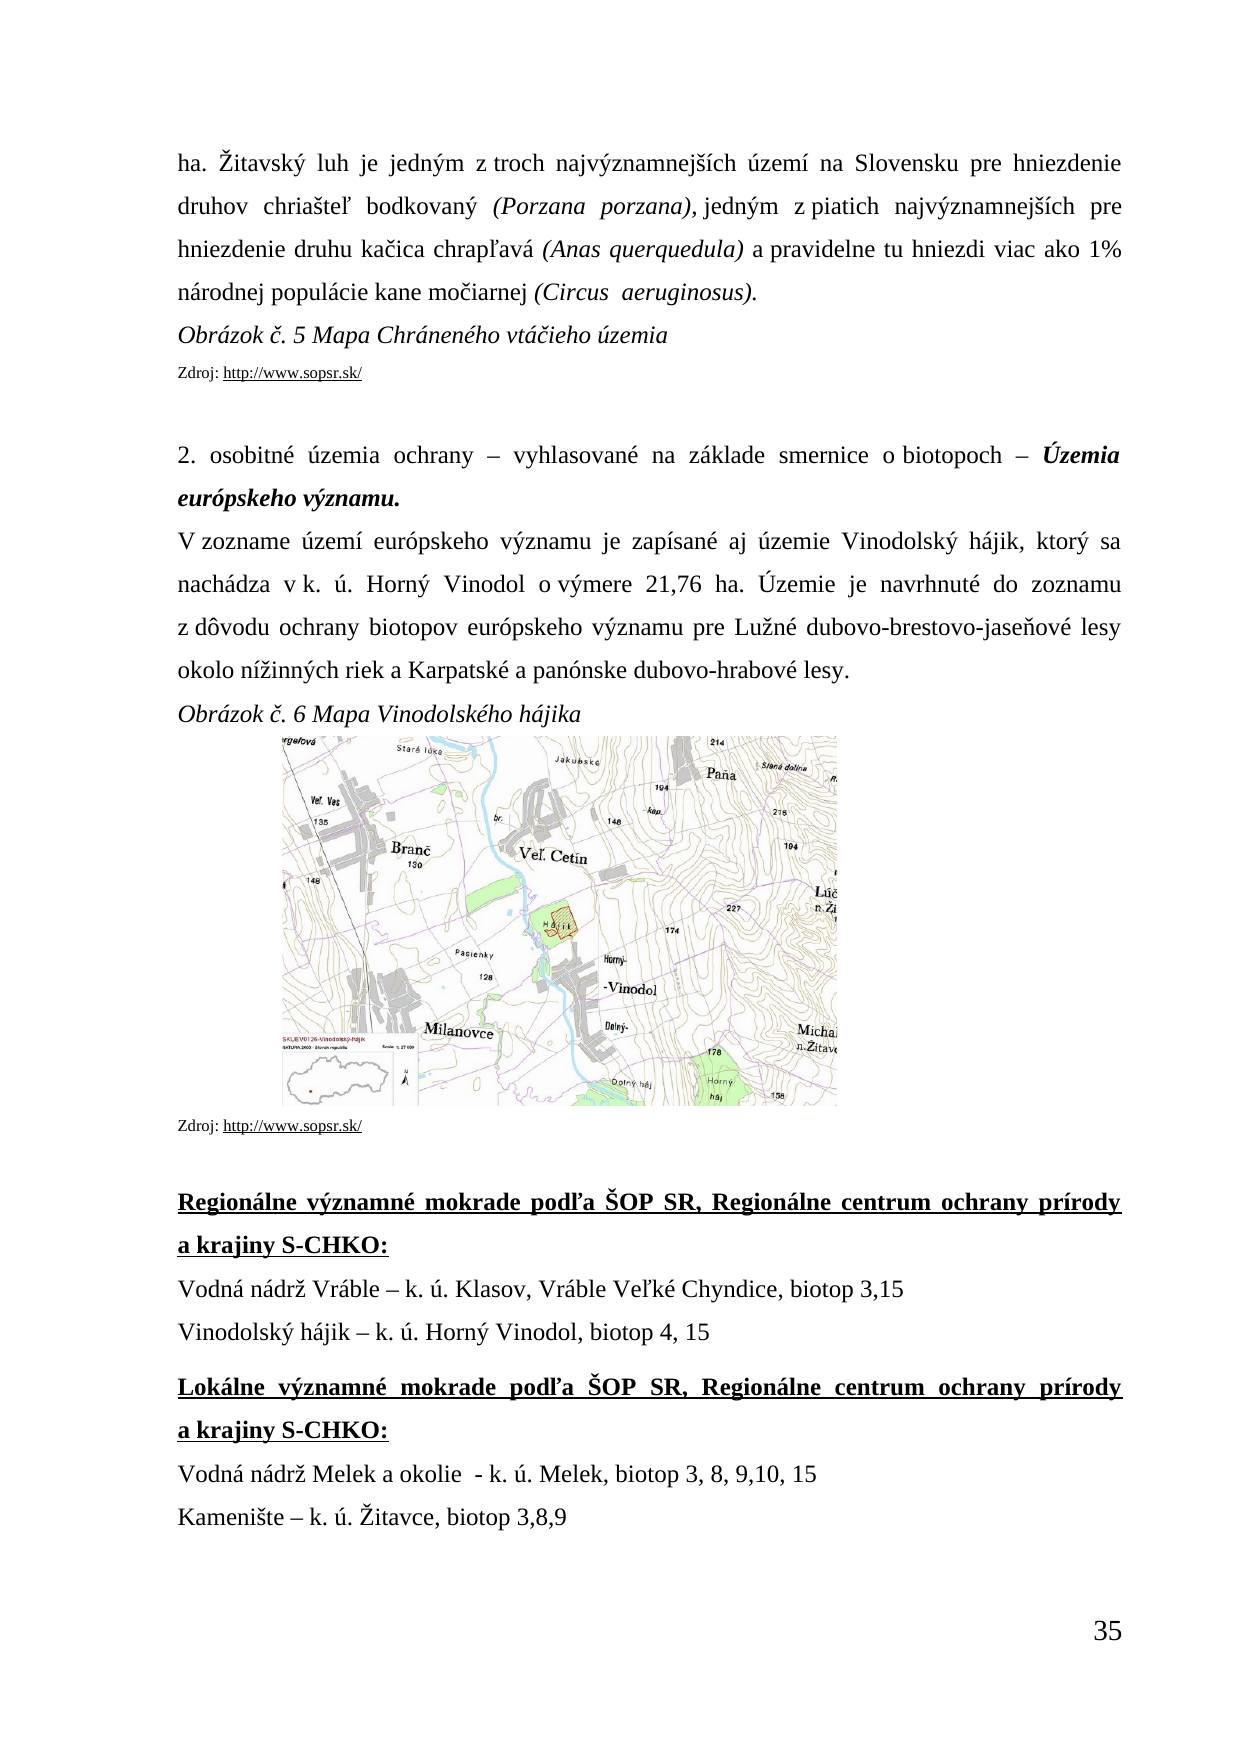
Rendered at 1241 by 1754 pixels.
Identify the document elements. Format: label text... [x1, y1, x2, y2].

text Obrázok č. 6 Mapa Vinodolského hájika [177, 699, 1122, 727]
text Lokálne významné mokrade podľa ŠOP SR, Regionálne centrum ochrany prírody a krajiny S-CHKO: [177, 1372, 1122, 1397]
text Obrázok č. 5 Mapa Chráneného vtáčieho územia [177, 320, 1122, 349]
text V zozname území európskeho významu je zapísané aj územie Vinodolský hájik, ktorý sa nachádza v k. ú. Horný Vinodol o výmere . Územie je navrhnuté do zoznamu z dôvodu ochrany biotopov európskeho významu pre Lužné dubovo-brestovo-jaseňové lesy okolo nížinných riek a Karpatské a panónske dubovo-hrabové lesy. [177, 526, 1122, 684]
text 2. osobitné územia ochrany – vyhlasované na základe smernice o biotopoch – Územia európskeho významu. [177, 440, 1122, 512]
picture [280, 736, 837, 1105]
text Lokálne významné mokrade podľa ŠOP SR, Regionálne centrum ochrany prírody a krajiny S-CHKO: [177, 1398, 1122, 1444]
text Zdroj: http://www.sopsr.sk/ [177, 1116, 1122, 1135]
text Regionálne významné mokrade podľa ŠOP SR, Regionálne centrum ochrany prírody a krajiny S-CHKO: [177, 1187, 1122, 1212]
text Kamenište – k. ú. Žitavce, biotop 3,8,9 [177, 1502, 1122, 1531]
text Regionálne významné mokrade podľa ŠOP SR, Regionálne centrum ochrany prírody a krajiny S-CHKO: [177, 1213, 1122, 1259]
text Vinodolský hájik – k. ú. Horný Vinodol, biotop 4, 15 [177, 1317, 1122, 1346]
text Zdroj: http://www.sopsr.sk/ [177, 363, 1122, 382]
text Vodná nádrž Vráble – k. ú. Klasov, Vráble Veľké Chyndice, biotop 3,15 [177, 1274, 1122, 1302]
text Vodná nádrž Melek a okolie - k. ú. Melek, biotop 3, 8, 9,10, 15 [177, 1459, 1122, 1487]
